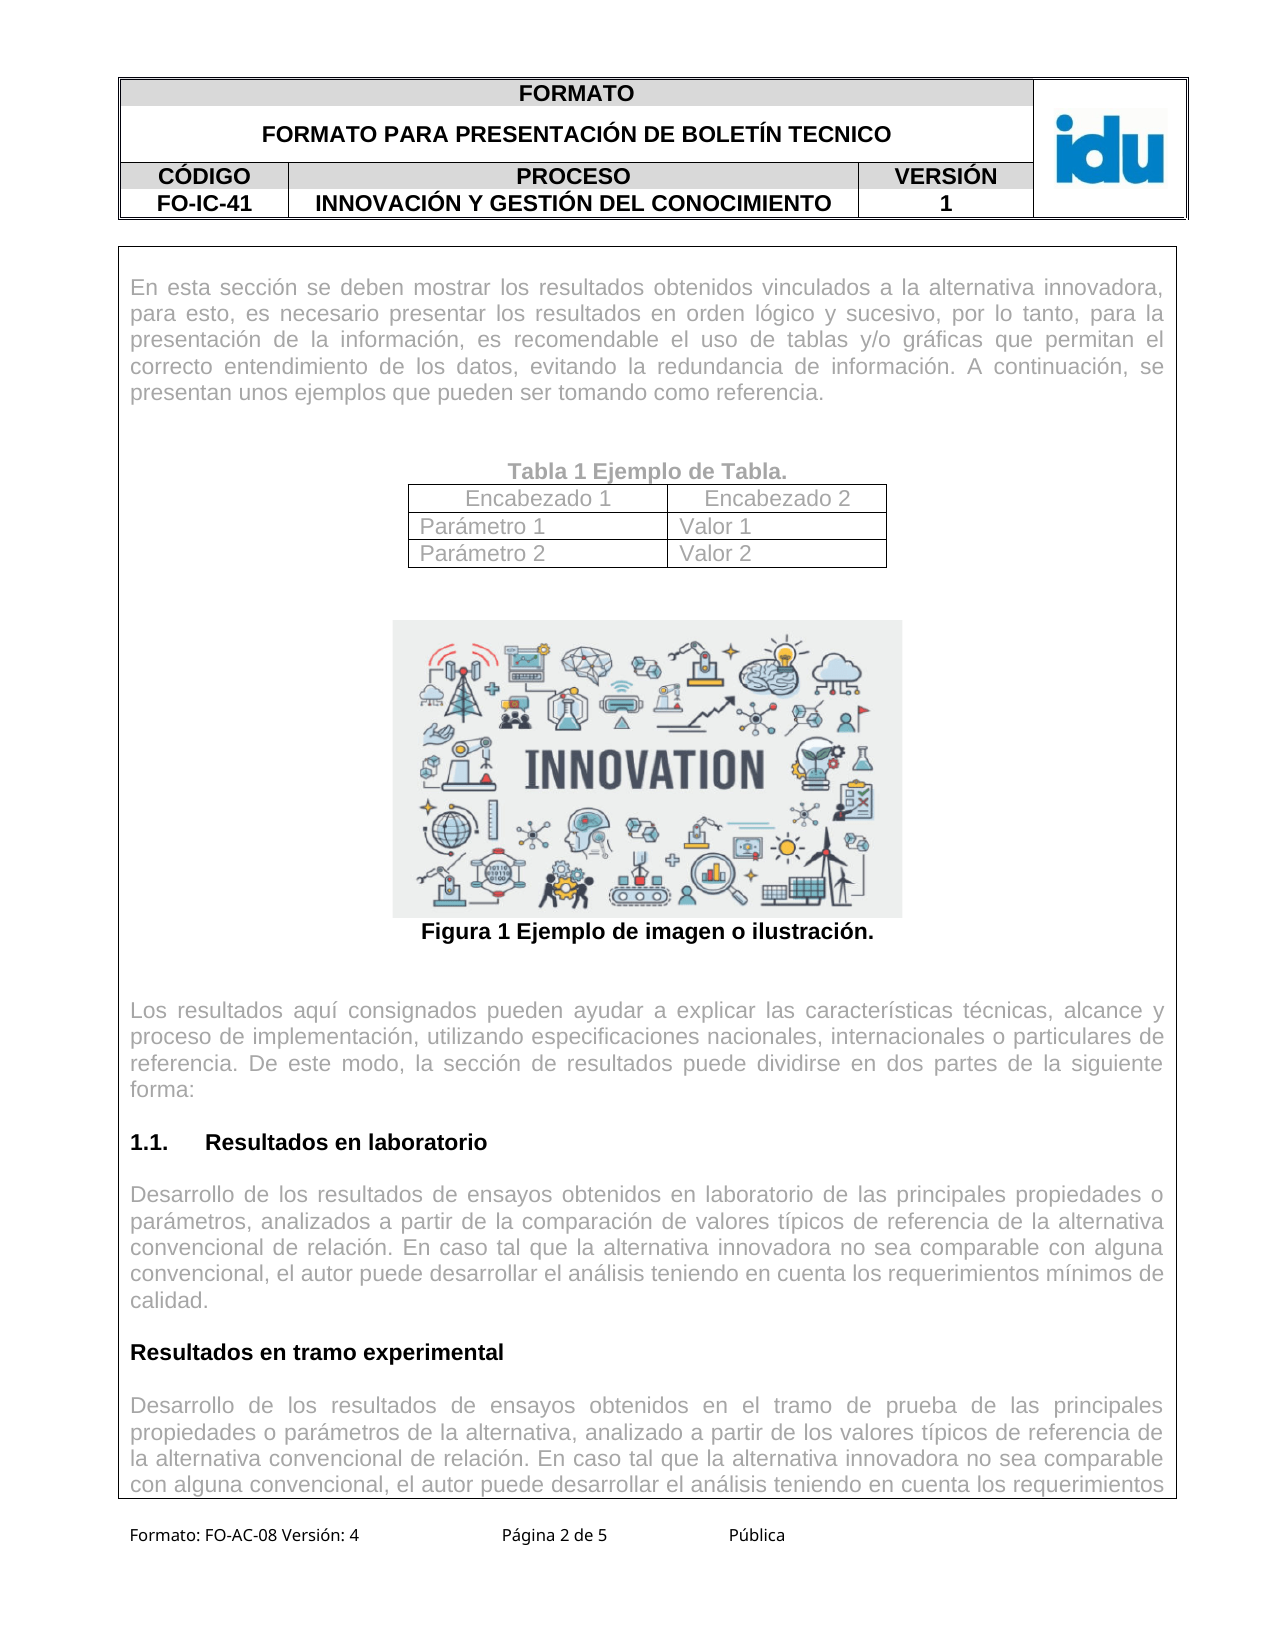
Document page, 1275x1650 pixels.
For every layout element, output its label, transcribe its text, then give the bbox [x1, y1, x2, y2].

picture [1053, 108, 1168, 189]
picture [392, 620, 903, 918]
